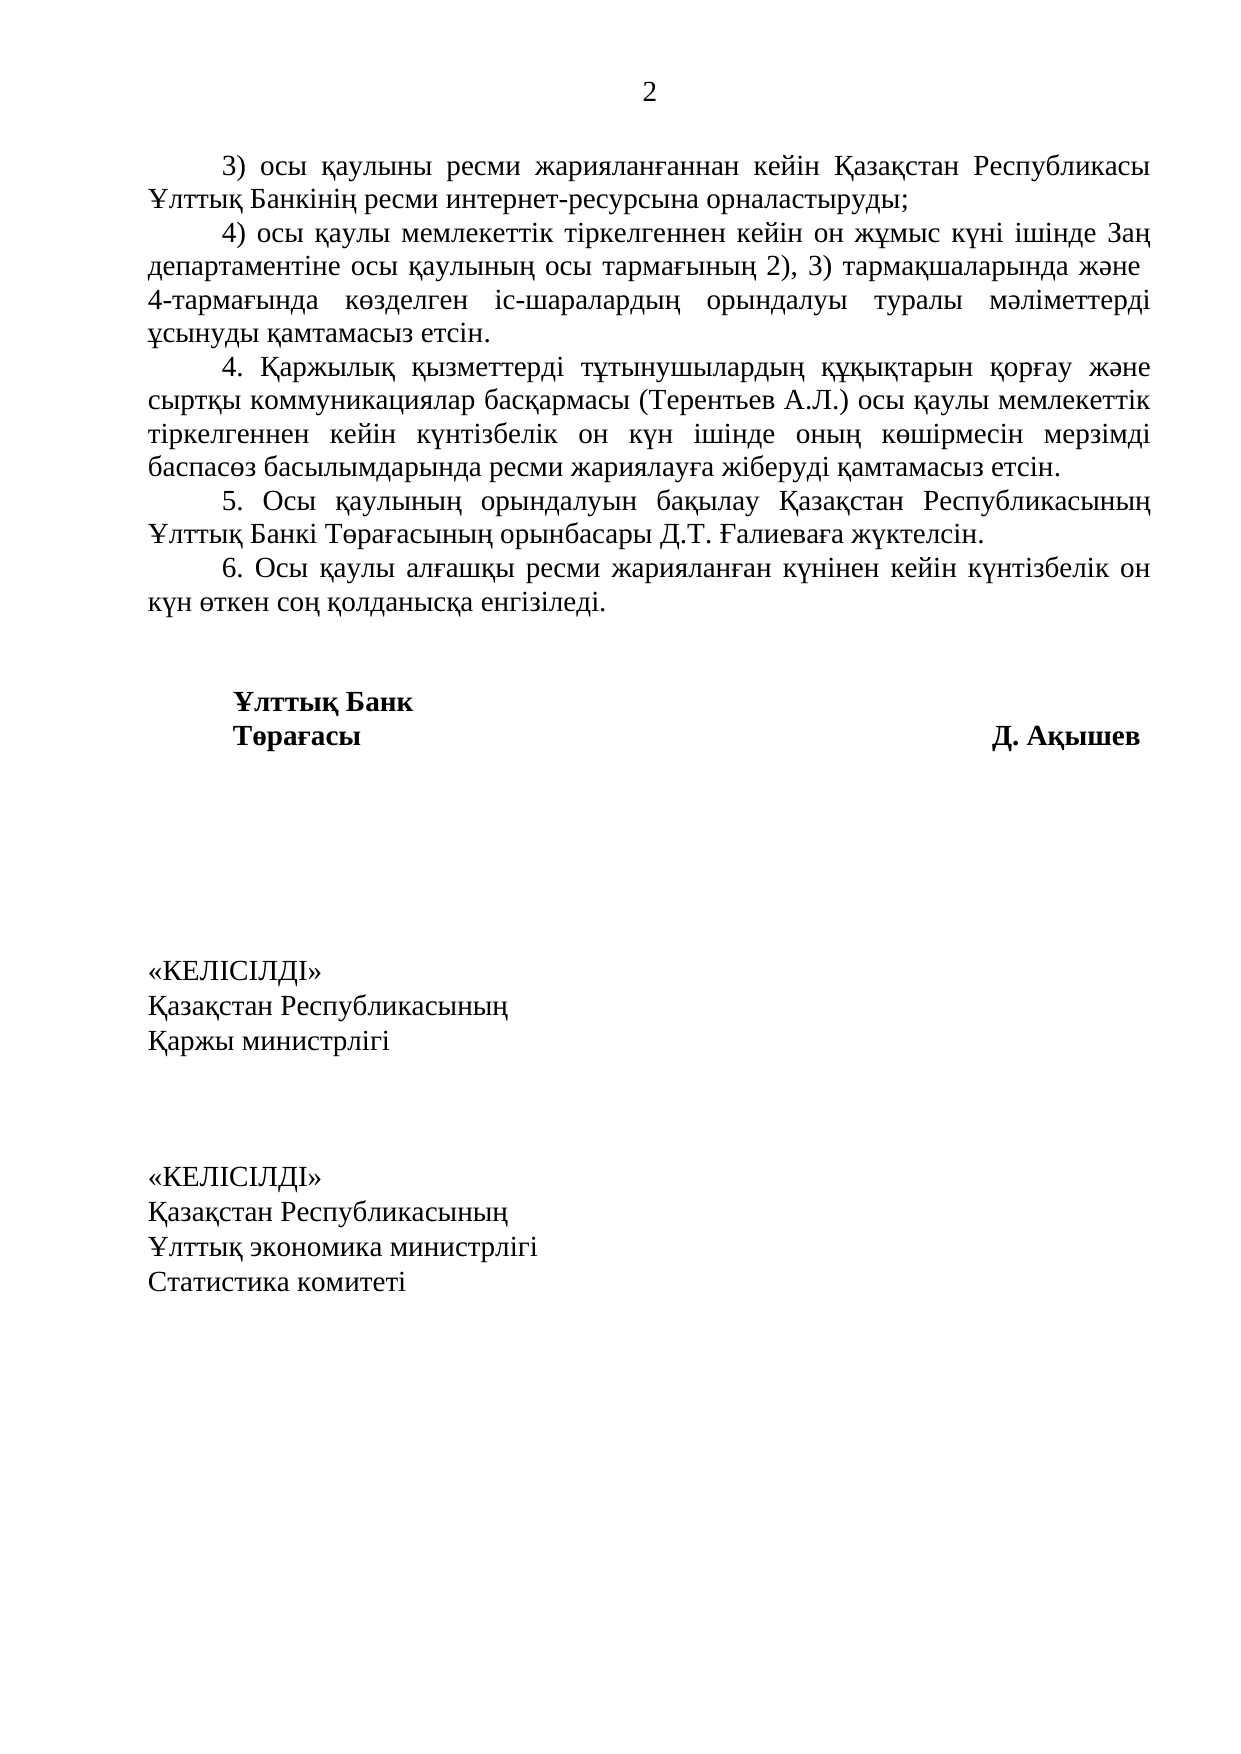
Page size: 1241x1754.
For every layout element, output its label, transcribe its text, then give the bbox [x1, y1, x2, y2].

text Қаржы министрлігі [148, 1023, 1152, 1057]
text 5. Осы қаулының орындалуын бақылау Қазақстан Республикасының Ұлттық Банкі Төрағасының орынбасары Д.Т. Ғалиеваға жүктелсін. [148, 483, 1152, 550]
text Қазақстан Республикасының [148, 988, 1152, 1021]
text Қазақстан Республикасының [148, 1194, 1152, 1228]
text «КЕЛІСІЛДІ» [148, 1159, 1152, 1192]
text «КЕЛІСІЛДІ» [148, 953, 1152, 986]
text Статистика комитеті [148, 1264, 1152, 1298]
text Ұлттық экономика министрлігі [148, 1229, 1152, 1263]
table_header Ұлттық Банк Төрағасы [148, 684, 649, 751]
text 4. Қаржылық қызметтерді тұтынушылардың құқықтарын қорғау және сыртқы коммуникациялар басқармасы (Терентьев А.Л.) осы қаулы мемлекеттік тіркелгеннен кейін күнтізбелік он күн ішінде оның көшірмесін мерзімді баспасөз басылымдарында ресми жариялауға жіберуді қамтамасыз етсін. [148, 349, 1152, 483]
text 6. Осы қаулы алғашқы ресми жарияланған күнінен кейін күнтізбелік он күн өткен соң қолданысқа енгізіледі. [148, 550, 1152, 617]
table_header Д. Ақышев [650, 684, 1152, 751]
text 4) осы қаулы мемлекеттік тіркелгеннен кейін он жұмыс күні ішінде Заң департаментіне осы қаулының осы тармағының 2), 3) тармақшаларында және 4-тармағында көзделген іс-шаралардың орындалуы туралы мәліметтерді ұсынуды қамтамасыз етсін. [148, 215, 1152, 349]
text 3) осы қаулыны ресми жарияланғаннан кейін Қазақстан Республикасы Ұлттық Банкінің ресми интернет-ресурсына орналастыруды; [148, 148, 1152, 215]
